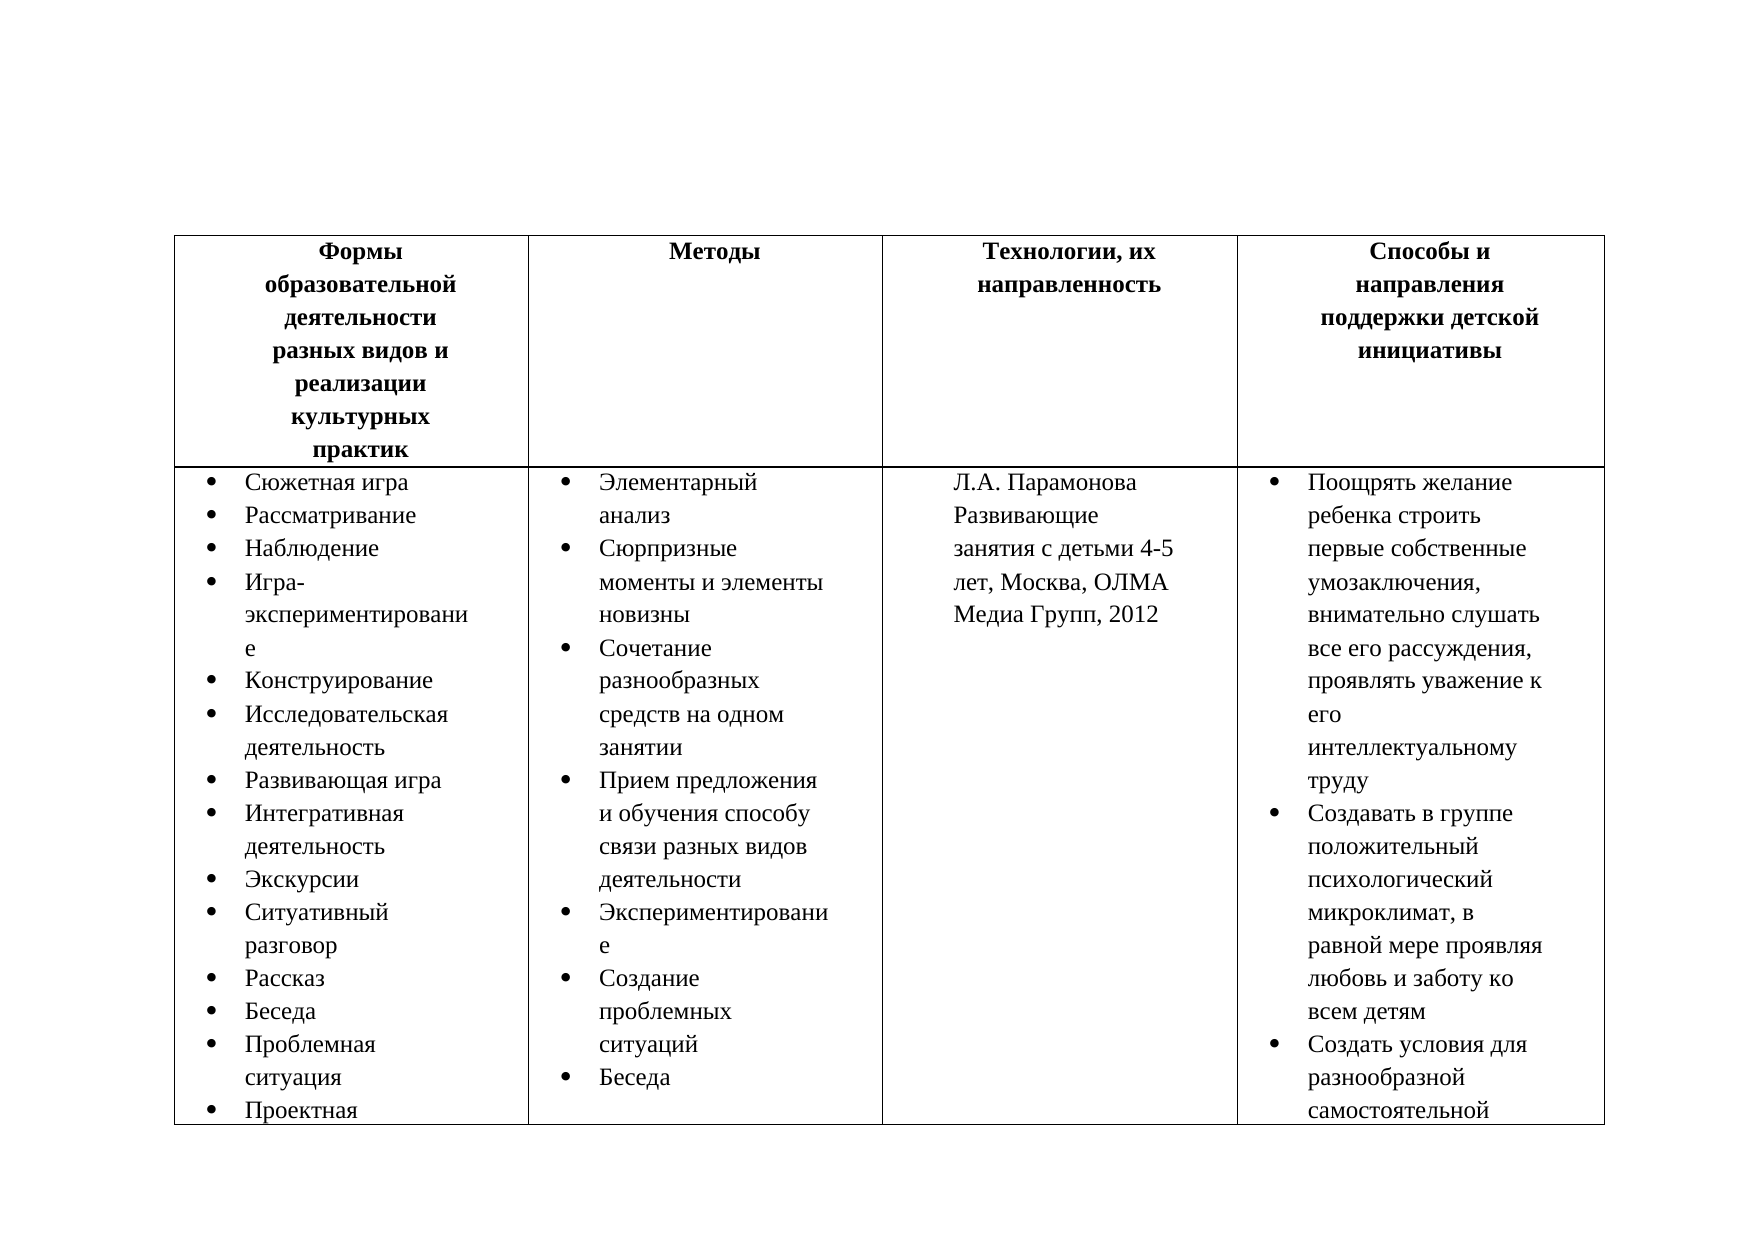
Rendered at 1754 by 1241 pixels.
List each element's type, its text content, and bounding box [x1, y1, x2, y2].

table_header Методы [529, 236, 882, 466]
table_header Формы образовательной деятельности разных видов и реализации культурных практик [175, 236, 528, 466]
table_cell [883, 468, 1237, 1124]
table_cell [175, 468, 528, 1124]
table_header Способы и направления поддержки детской инициативы [1238, 236, 1604, 466]
table_header Технологии, их направленность [883, 236, 1237, 466]
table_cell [1238, 468, 1604, 1124]
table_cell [529, 468, 882, 1124]
